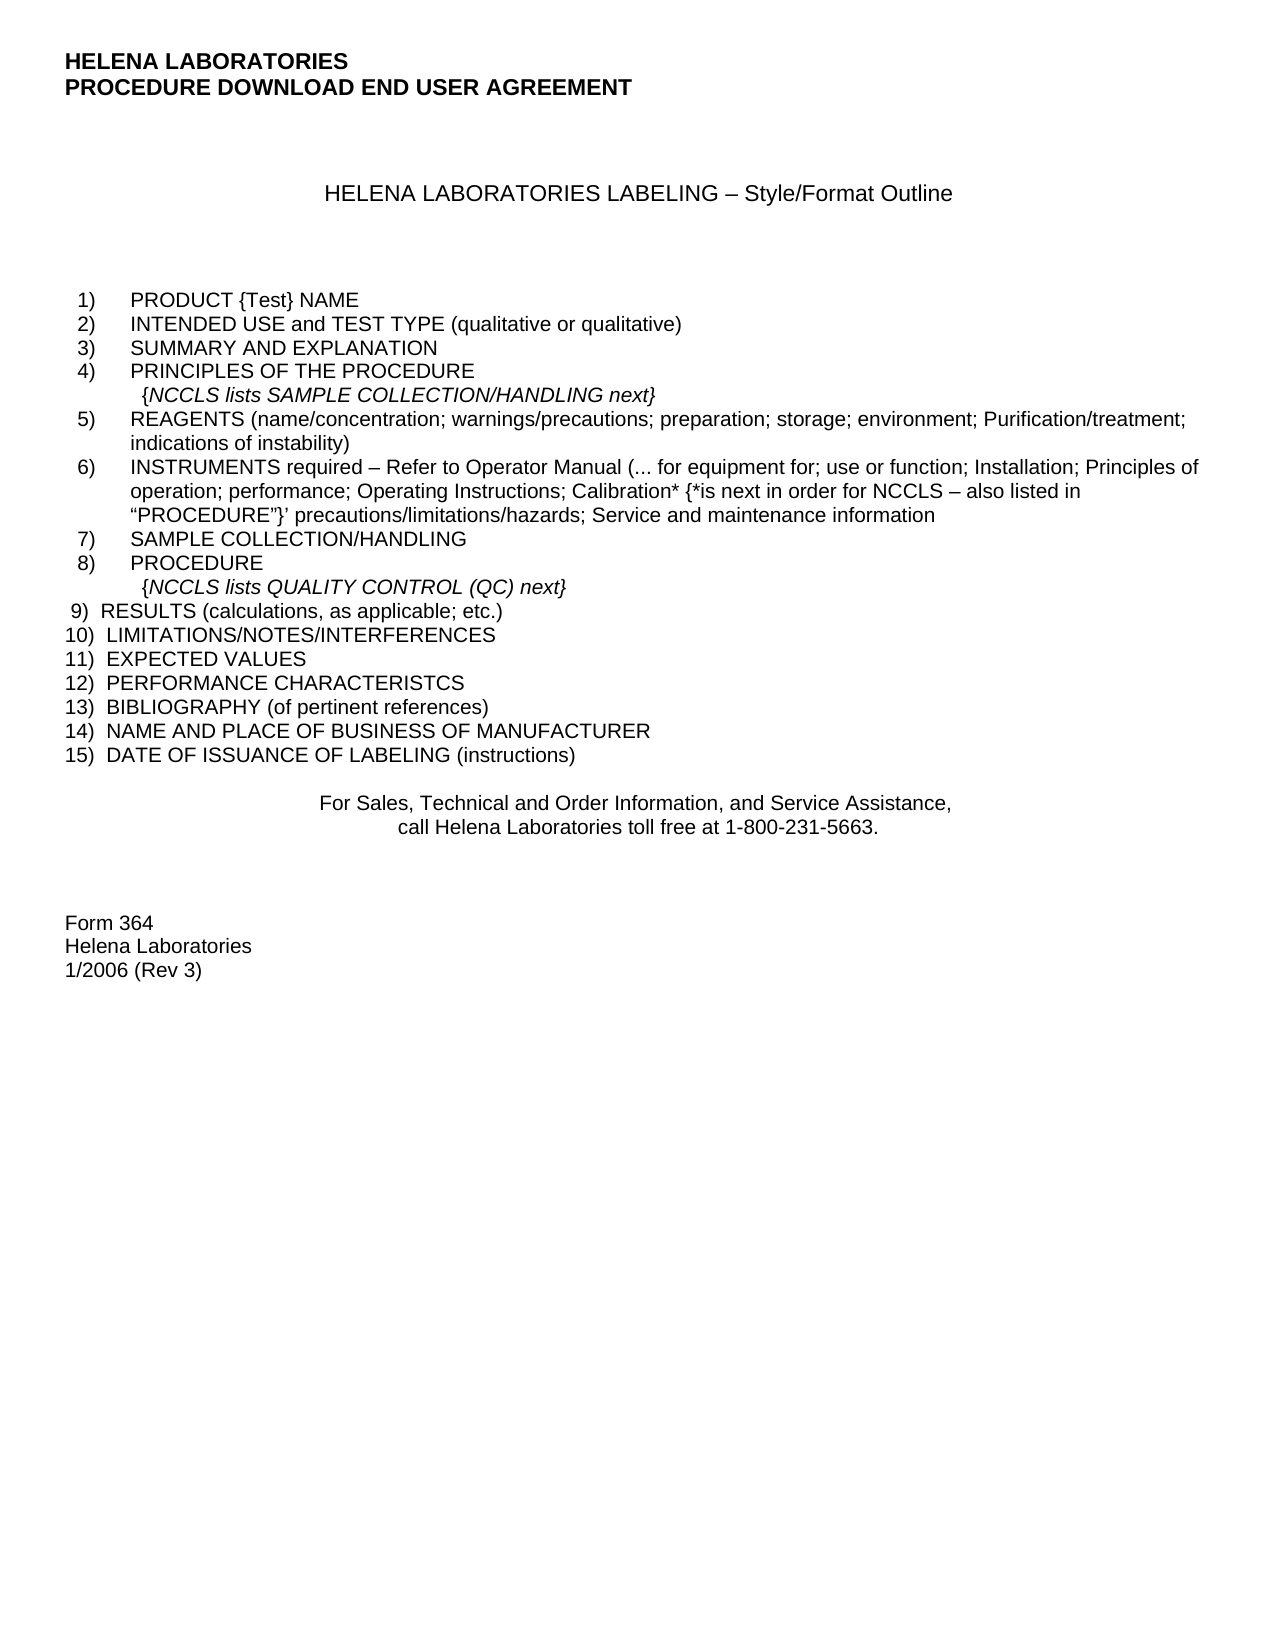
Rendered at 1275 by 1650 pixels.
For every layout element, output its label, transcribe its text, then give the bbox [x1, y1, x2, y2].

text 1/2006 (Rev 3) [64, 958, 1212, 982]
text 10) LIMITATIONS/NOTES/INTERFERENCES [64, 623, 1212, 647]
text Form 364 [64, 910, 1212, 934]
text {NCCLS lists SAMPLE COLLECTION/HANDLING next} [64, 383, 1212, 407]
list PRINCIPLES OF THE PROCEDURE [77, 359, 1212, 383]
text Helena Laboratories [64, 934, 1212, 958]
list REAGENTS (name/concentration; warnings/precautions; preparation; storage; environment; Purification/treatment; indications of instability) [77, 407, 1212, 455]
text {NCCLS lists QUALITY CONTROL (QC) next} [64, 575, 1212, 599]
text 9) RESULTS (calculations, as applicable; etc.) [64, 599, 1212, 623]
text HELENA LABORATORIES [64, 48, 1212, 74]
list INSTRUMENTS required – Refer to Operator Manual (... for equipment for; use or function; Installation; Principles of operation; performance; Operating Instructions; Calibration* {*is next in order for NCCLS – also listed in “PROCEDURE”}’ precautions/limitations/hazards; Service and maintenance information [77, 455, 1212, 527]
text For Sales, Technical and Order Information, and Service Assistance, call Helena Laboratories toll free at 1-800-231-5663. [64, 791, 1212, 838]
list SAMPLE COLLECTION/HANDLING [77, 527, 1212, 551]
text 12) PERFORMANCE CHARACTERISTCS [64, 671, 1212, 695]
list INTENDED USE and TEST TYPE (qualitative or qualitative) [77, 311, 1212, 335]
list PRODUCT {Test} NAME [77, 287, 1212, 311]
text 11) EXPECTED VALUES [64, 647, 1212, 671]
text 15) DATE OF ISSUANCE OF LABELING (instructions) [64, 743, 1212, 767]
text 14) NAME AND PLACE OF BUSINESS OF MANUFACTURER [64, 719, 1212, 743]
text PROCEDURE DOWNLOAD END USER AGREEMENT [64, 74, 1212, 101]
text 13) BIBLIOGRAPHY (of pertinent references) [64, 695, 1212, 719]
list SUMMARY AND EXPLANATION [77, 335, 1212, 359]
list PROCEDURE [77, 551, 1212, 575]
text HELENA LABORATORIES LABELING – Style/Format Outline [64, 180, 1212, 206]
